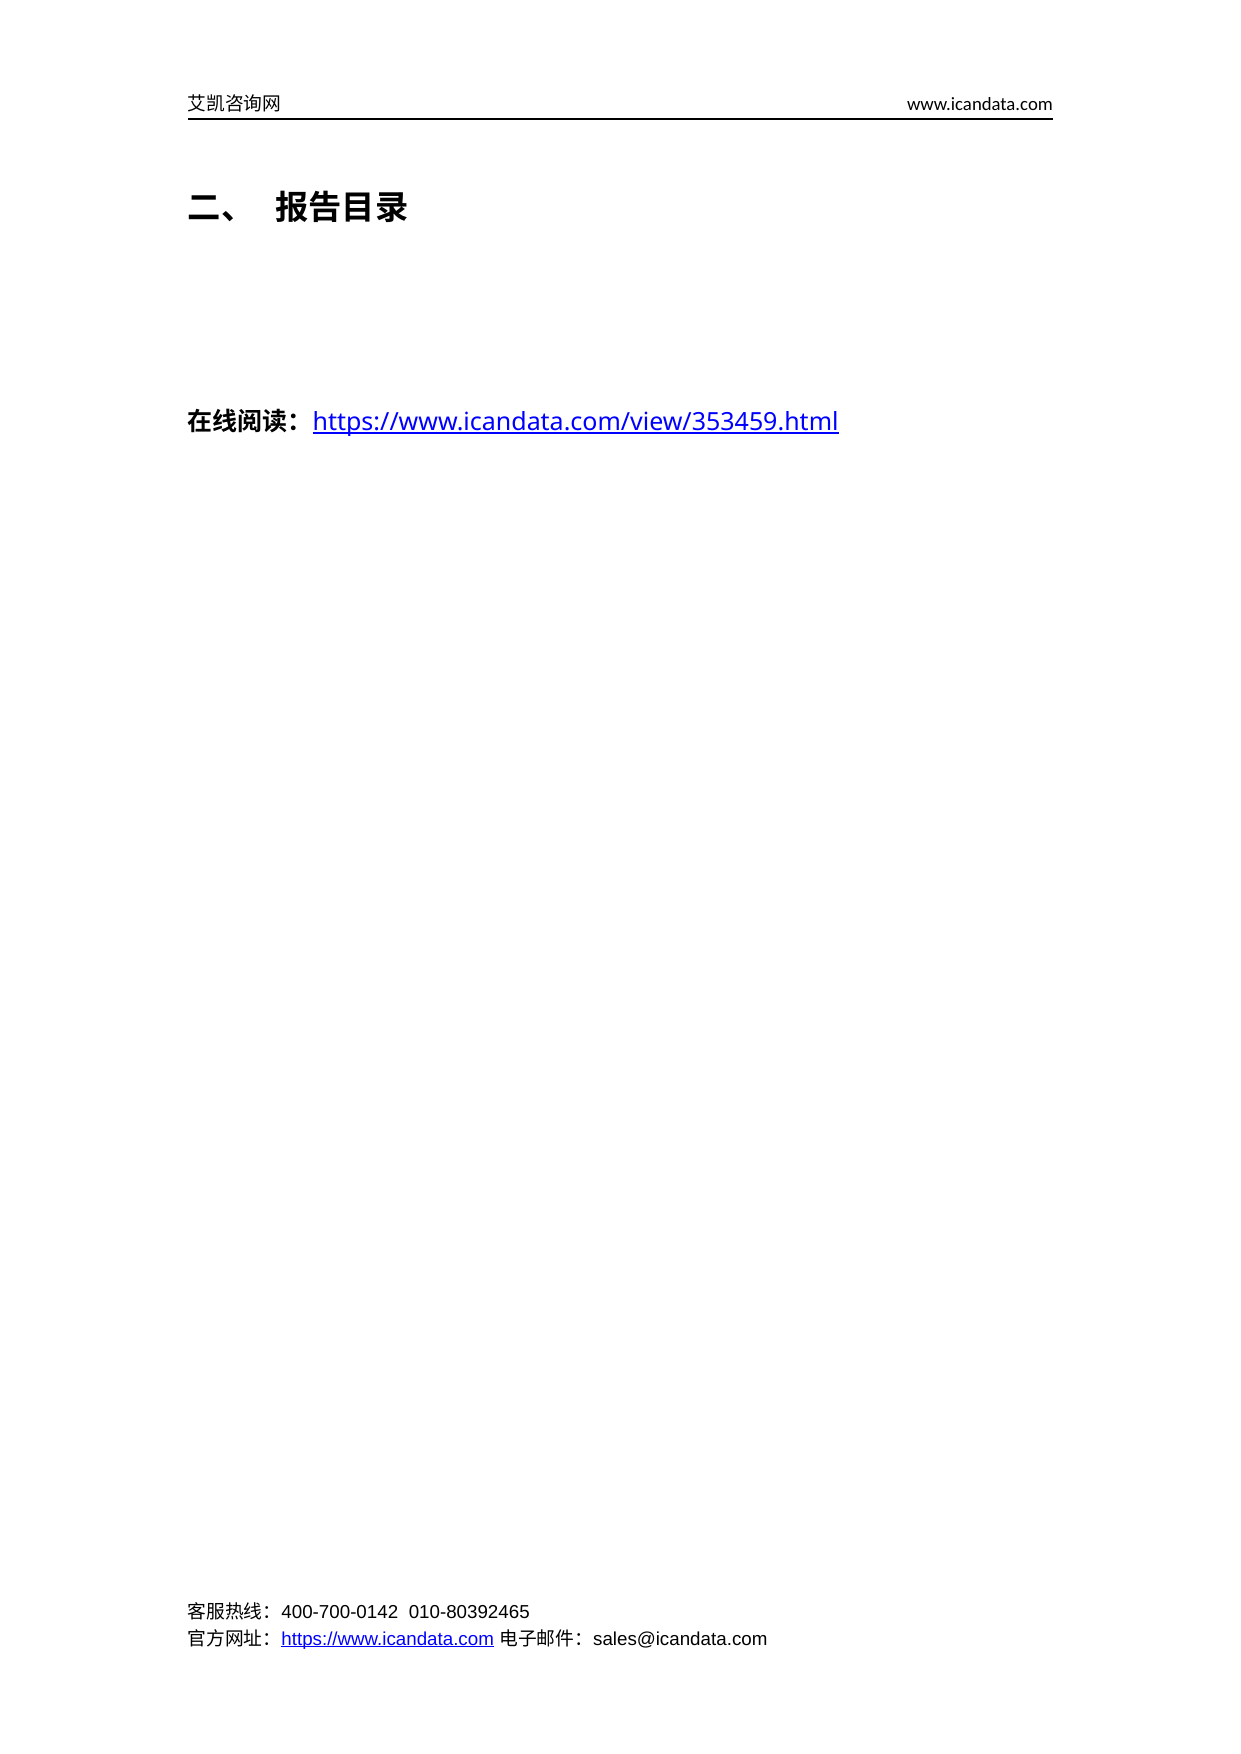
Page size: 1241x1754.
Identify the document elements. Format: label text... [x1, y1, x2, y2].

text 在线阅读：https://www.icandata.com/view/353459.html [187, 387, 1053, 452]
subtitle 报告目录 [187, 172, 1053, 237]
